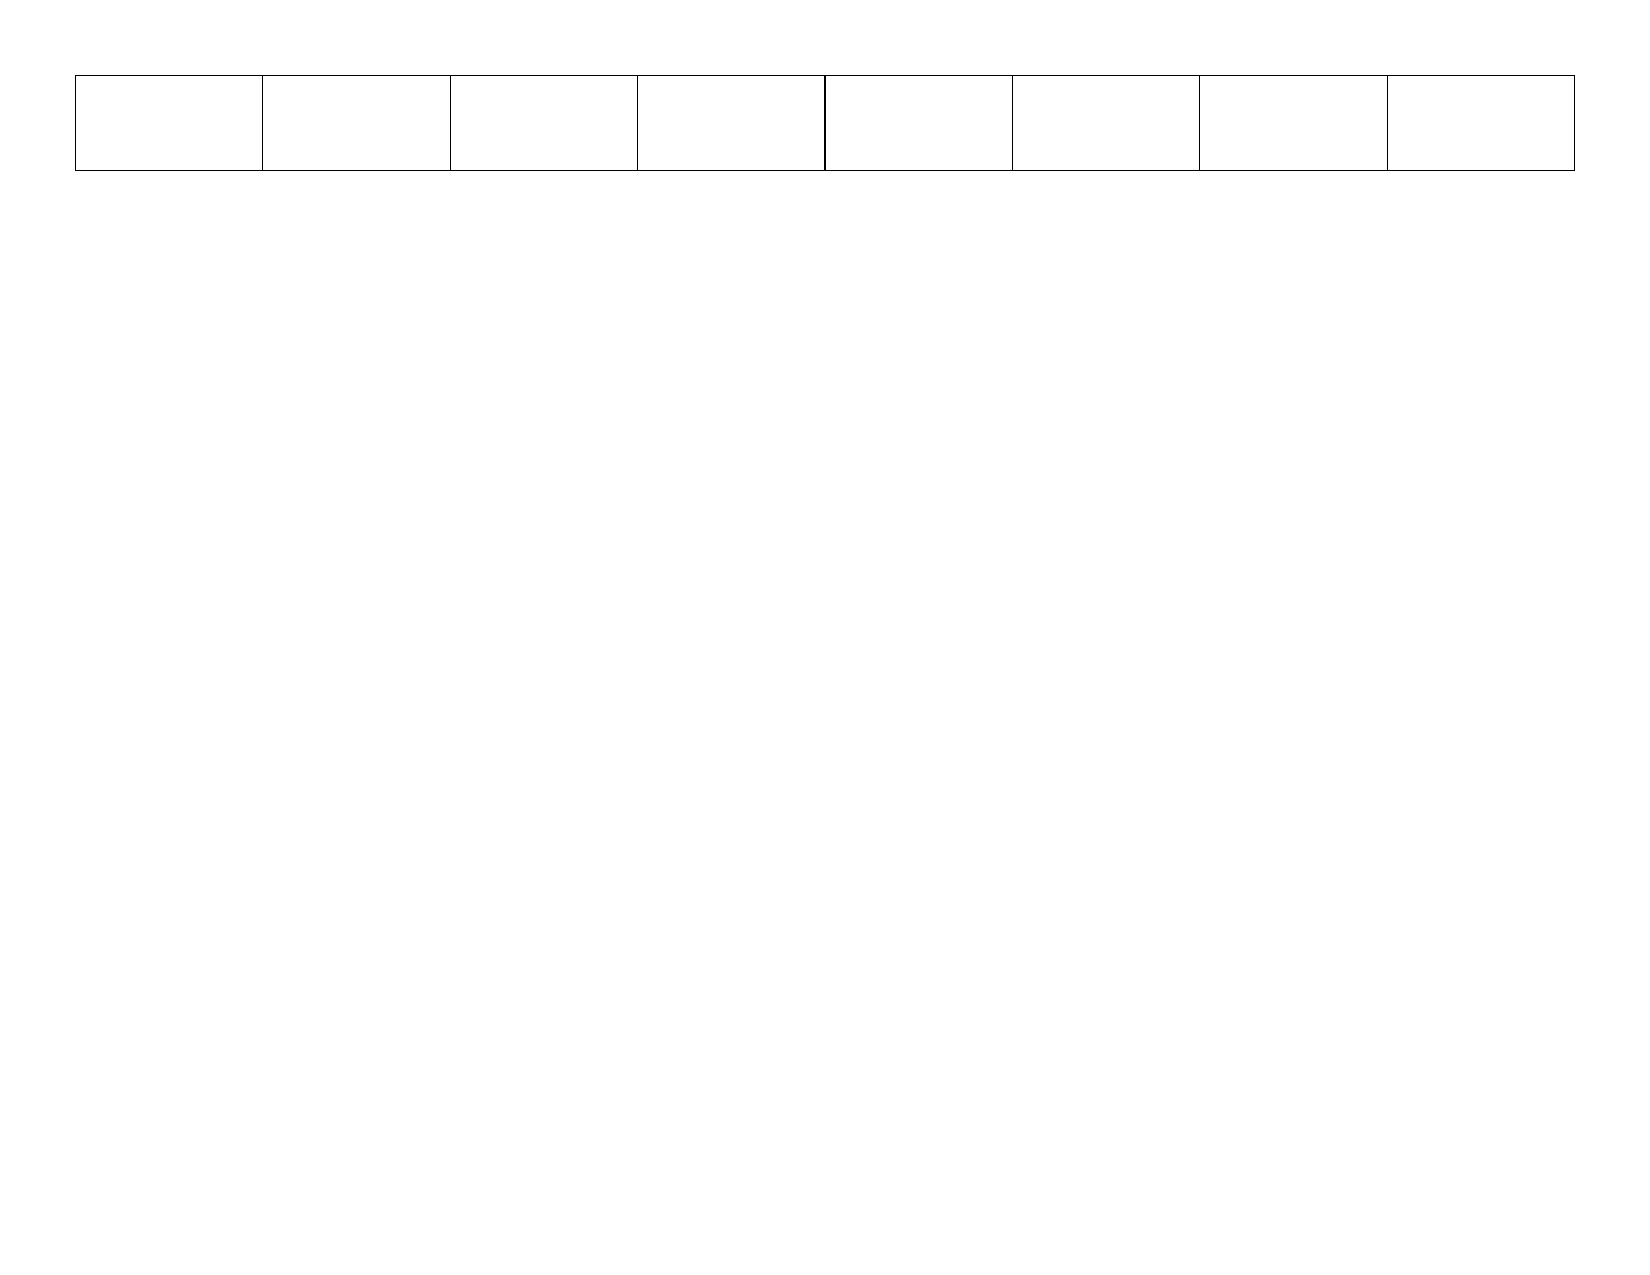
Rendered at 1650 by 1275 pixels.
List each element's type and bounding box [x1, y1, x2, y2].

table_cell [76, 76, 262, 170]
table_cell [638, 76, 824, 170]
table_cell [263, 76, 450, 170]
table_cell [1388, 76, 1574, 170]
table_cell [1013, 76, 1199, 170]
table_cell [451, 76, 637, 170]
table_cell [1200, 76, 1387, 170]
table_cell [826, 76, 1012, 170]
